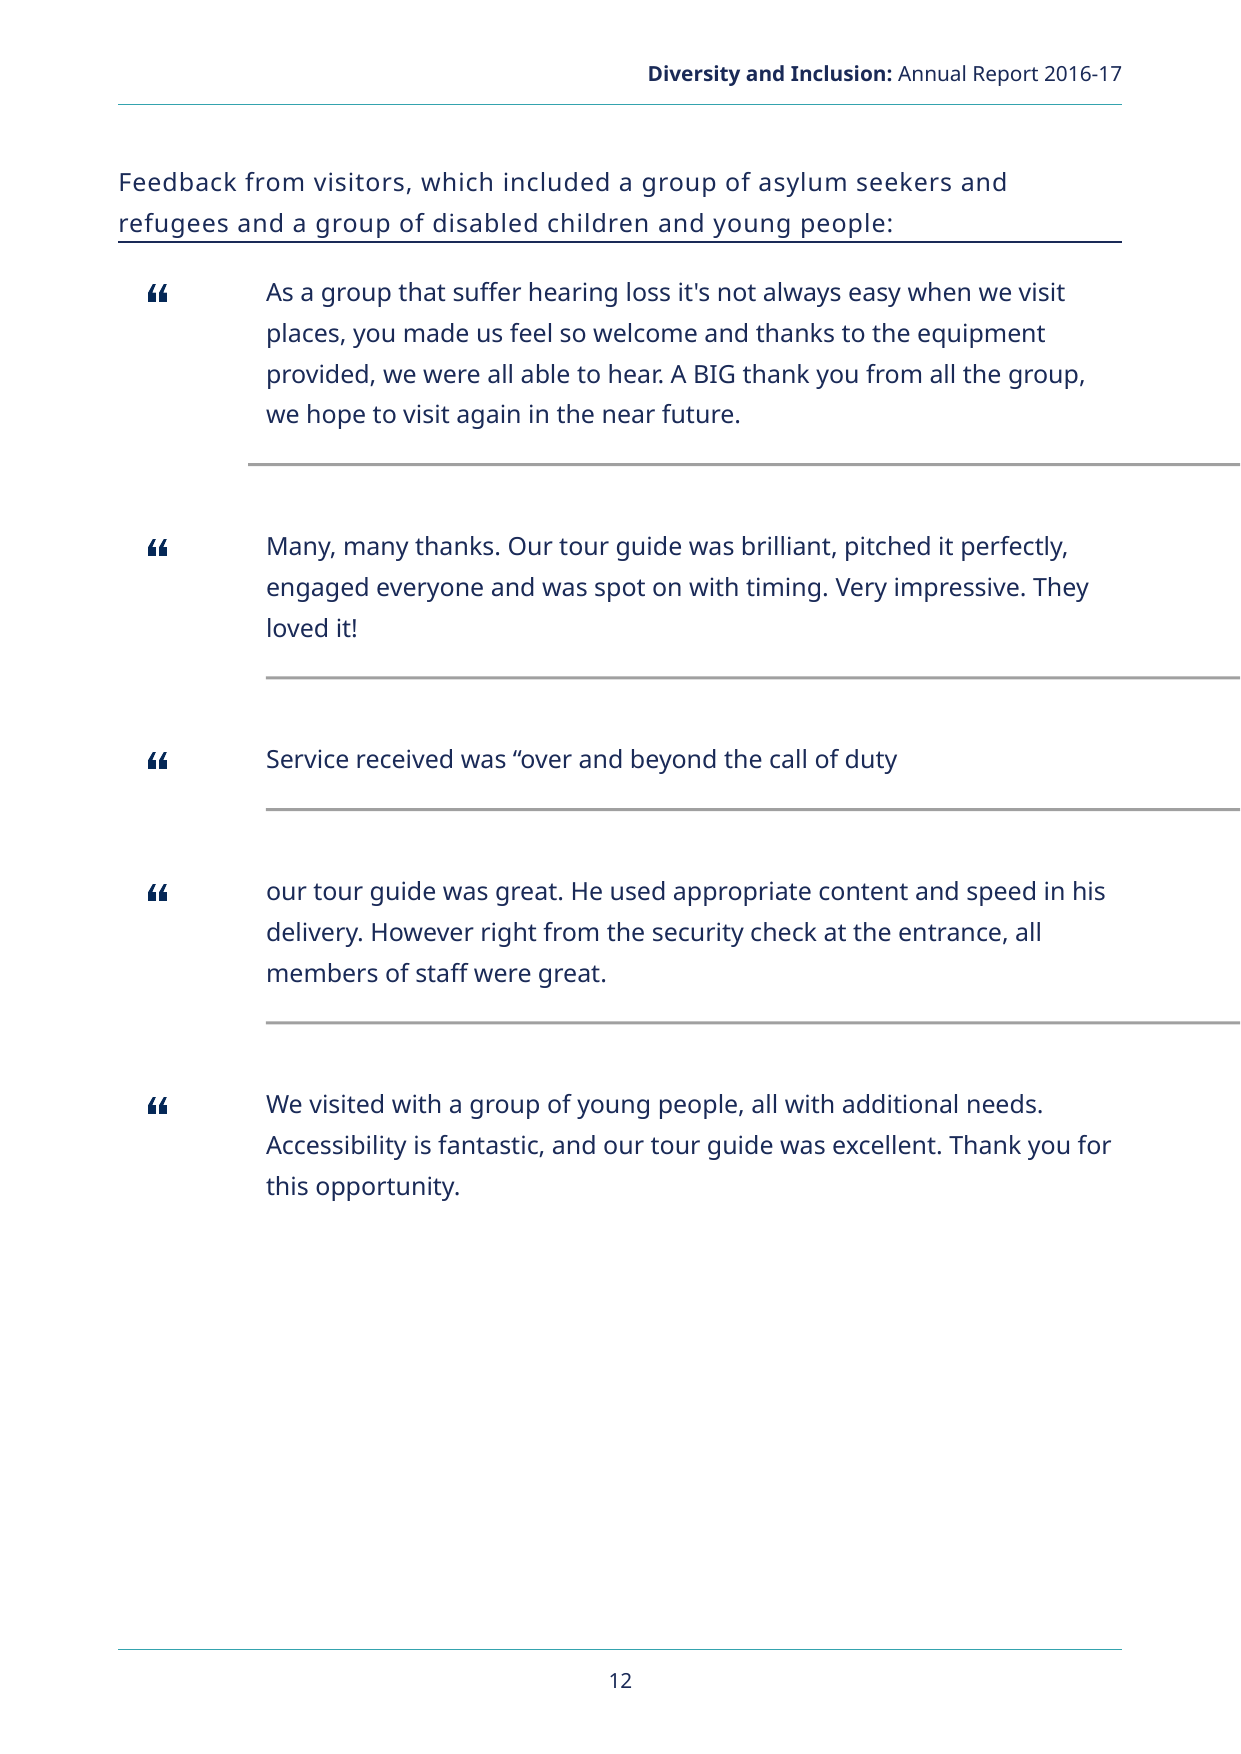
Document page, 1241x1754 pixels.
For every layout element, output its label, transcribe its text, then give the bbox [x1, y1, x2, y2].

picture [148, 884, 167, 901]
text We visited with a group of young people, all with additional needs. Accessibility is fantastic, and our tour guide was excellent. Thank you for this opportunity. [148, 1087, 1122, 1203]
picture [148, 1097, 167, 1114]
text As a group that suffer hearing loss it's not always easy when we visit places, you made us feel so welcome and thanks to the equipment provided, we were all able to hear. A BIG thank you from all the group, we hope to visit again in the near future. [148, 275, 1122, 431]
text our tour guide was great. He used appropriate content and speed in his delivery. However right from the security check at the entrance, all members of staff were great. [148, 874, 1122, 989]
picture [148, 284, 167, 302]
picture [148, 752, 167, 769]
text Service received was “over and beyond the call of duty [148, 742, 1122, 776]
subtitle Feedback from visitors, which included a group of asylum seekers and refugees and a group of disabled children and young people: [118, 164, 1122, 241]
picture [148, 539, 167, 556]
text Many, many thanks. Our tour guide was brilliant, pitched it perfectly, engaged everyone and was spot on with timing. Very impressive. They loved it! [148, 529, 1122, 644]
